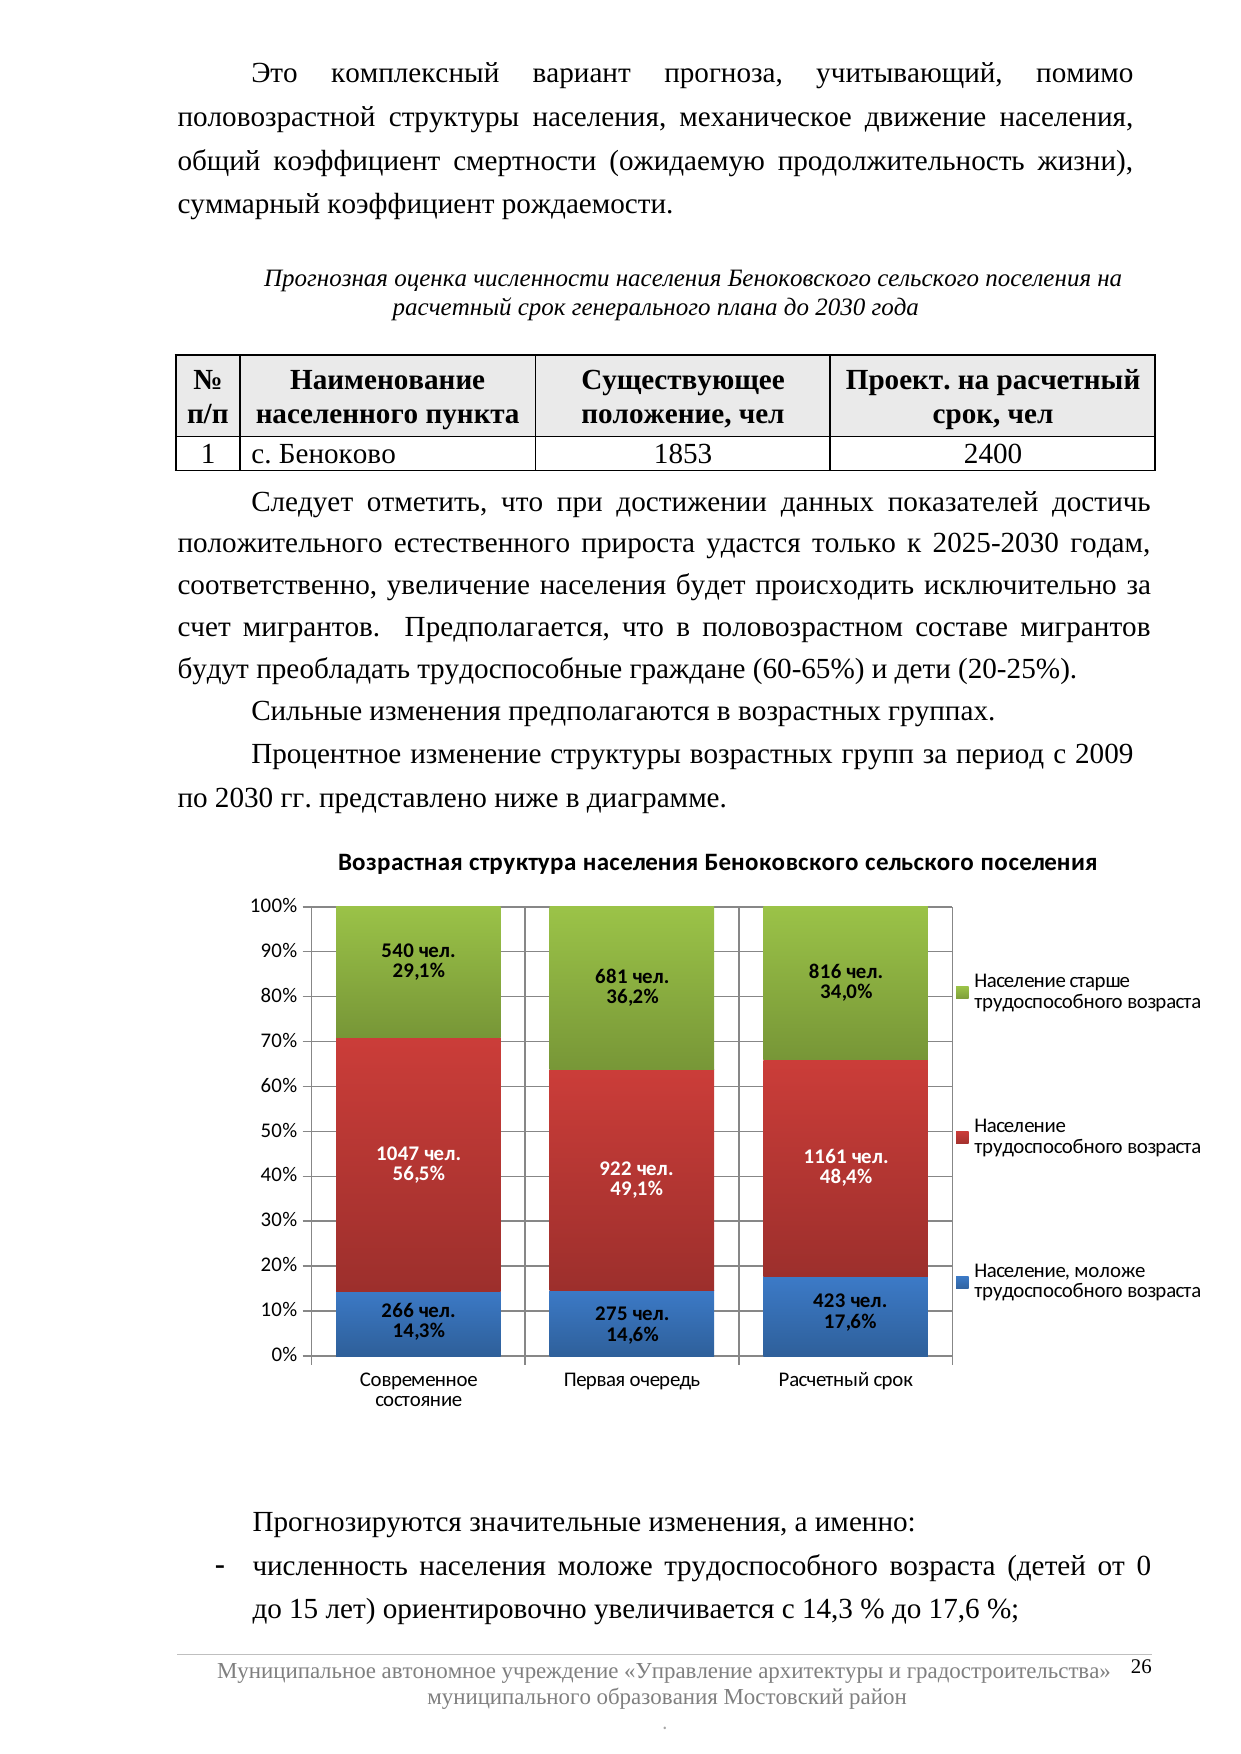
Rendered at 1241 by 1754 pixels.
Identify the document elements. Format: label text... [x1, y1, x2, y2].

text Это комплексный вариант прогноза, учитывающий, помимо половозрастной структуры населения, механическое движение населения, общий коэффициент смертности (ожидаемую продолжительность жизни), суммарный коэффициент рождаемости. [177, 56, 1134, 220]
table_header Проект. на расчетный срок, чел [831, 356, 1154, 436]
table_header Существующее положение, чел [536, 356, 829, 436]
text Прогнозируются значительные изменения, а именно: [177, 1504, 1152, 1538]
text Сильные изменения предполагаются в возрастных группах. [177, 693, 1152, 727]
table_cell 2400 [831, 437, 1154, 470]
table_cell 1 [177, 437, 239, 470]
text Следует отметить, что при достижении данных показателей достичь положительного естественного прироста удастся только к 2025-2030 годам, соответственно, увеличение населения будет происходить исключительно за счет мигрантов. Предполагается, что в половозрастном составе мигрантов будут преобладать трудоспособные граждане (60-65%) и дети (20-25%). [177, 484, 1152, 685]
text Процентное изменение структуры возрастных групп за период с 2009 по 2030 гг. представлено ниже в диаграмме. [177, 737, 1134, 814]
table_cell с. Беноково [241, 437, 535, 470]
table_cell 1853 [536, 437, 829, 470]
table_header № п/п [177, 356, 239, 436]
table_header Наименование населенного пункта [241, 356, 535, 436]
list численность населения моложе трудоспособного возраста (детей от 0 до 15 лет) ориентировочно увеличивается с 14,3 % до 17,6 %; [215, 1548, 1152, 1625]
text Прогнозная оценка численности населения Беноковского сельского поселения на расчетный срок генерального плана до 2030 года [177, 263, 1134, 321]
